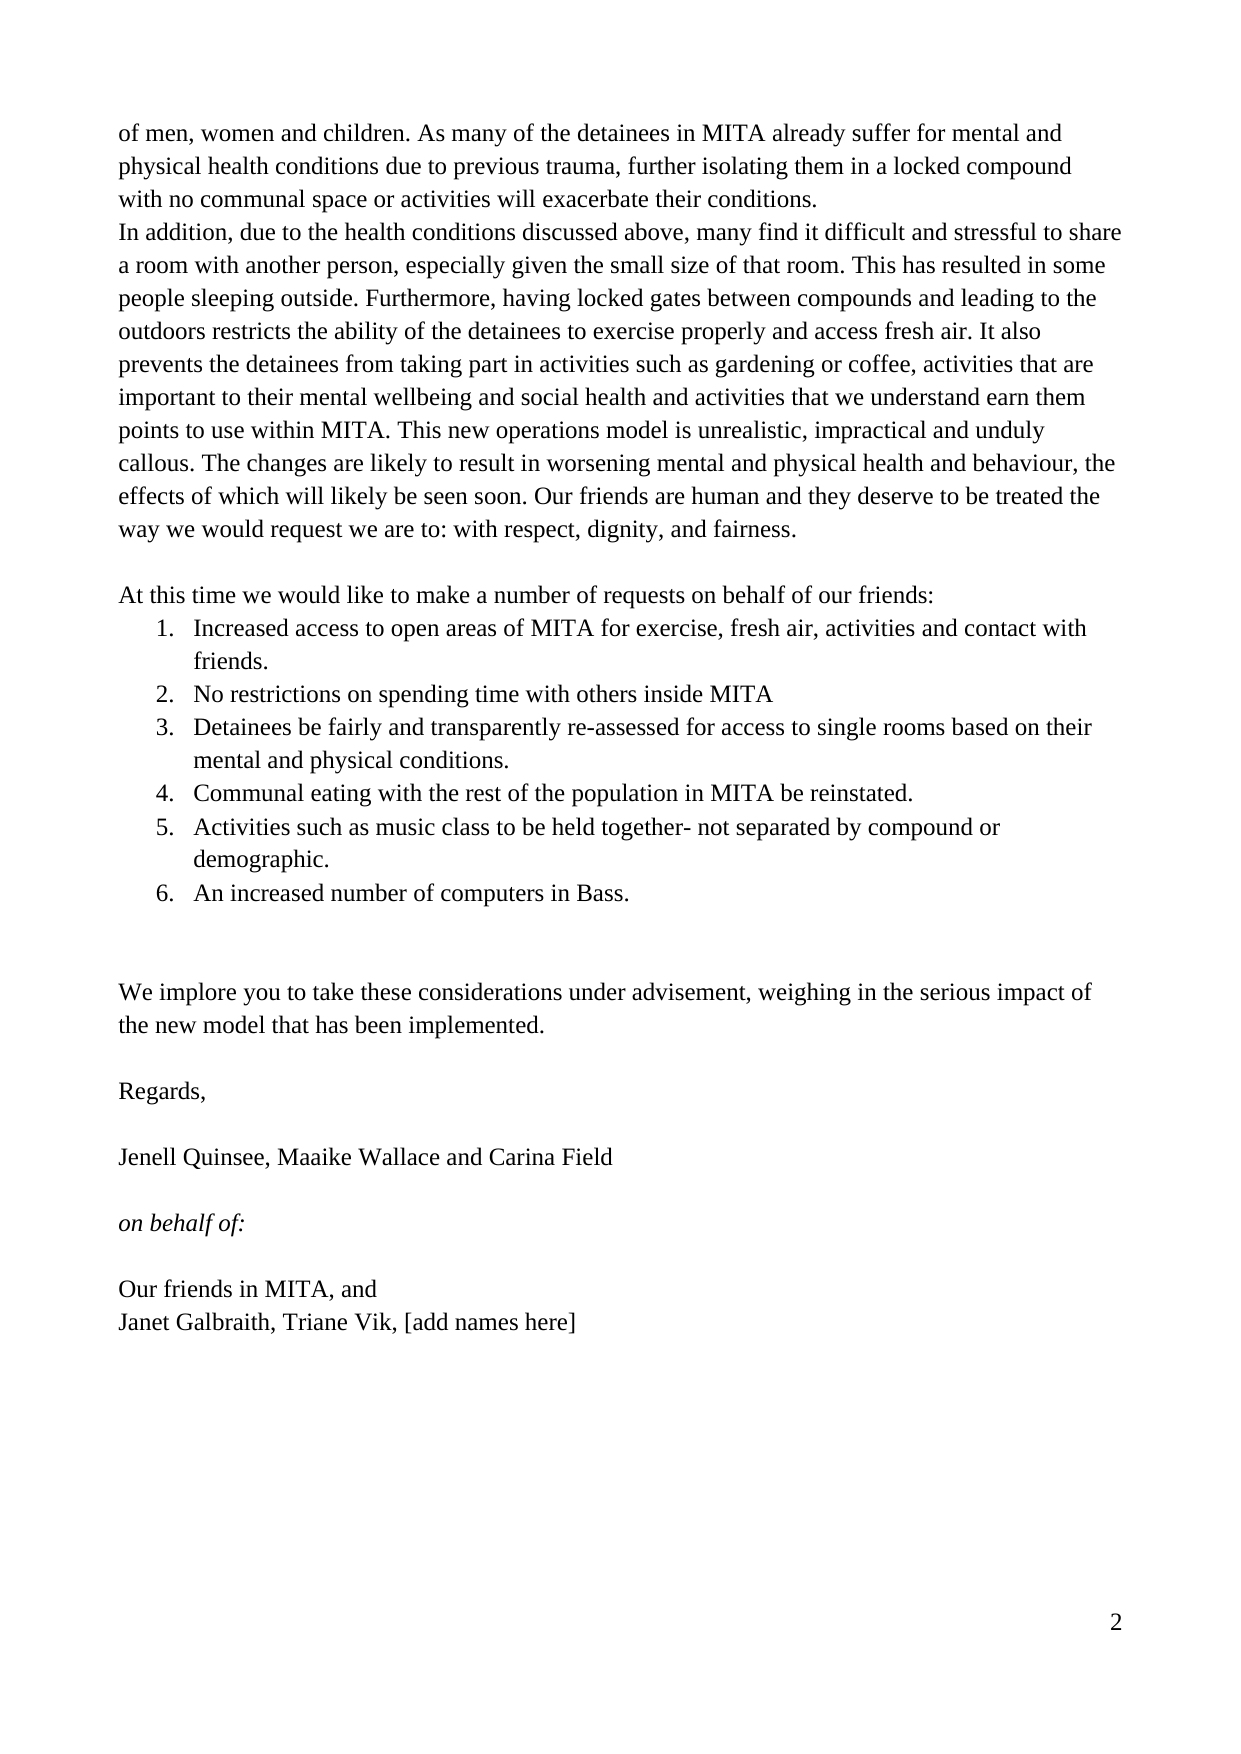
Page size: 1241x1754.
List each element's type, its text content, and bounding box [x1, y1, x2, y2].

list No restrictions on spending time with others inside MITA [156, 679, 1122, 708]
text Our friends in MITA, and [118, 1274, 1122, 1303]
list Increased access to open areas of MITA for exercise, fresh air, activities and contact with friends. [156, 613, 1122, 675]
text on behalf of: [118, 1208, 1122, 1237]
list Activities such as music class to be held together- not separated by compound or demographic. [156, 812, 1122, 873]
list An increased number of computers in Bass. [156, 878, 1122, 906]
list Detainees be fairly and transparently re-assessed for access to single rooms based on their mental and physical conditions. [156, 712, 1122, 774]
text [118, 118, 1122, 213]
text In addition, due to the health conditions discussed above, many find it difficult and stressful to share a room with another person, especially given the small size of that room. This has resulted in some people sleeping outside. Furthermore, having locked gates between compounds and leading to the outdoors restricts the ability of the detainees to exercise properly and access fresh air. It also prevents the detainees from taking part in activities such as gardening or coffee, activities that are important to their mental wellbeing and social health and activities that we understand earn them points to use within MITA. This new operations model is unrealistic, impractical and unduly callous. The changes are likely to result in worsening mental and physical health and behaviour, the effects of which will likely be seen soon. Our friends are human and they deserve to be treated the way we would request we are to: with respect, dignity, and fairness. [118, 217, 1122, 543]
text We implore you to take these considerations under advisement, weighing in the serious impact of the new model that has been implemented. [118, 977, 1122, 1038]
list Communal eating with the rest of the population in MITA be reinstated. [156, 778, 1122, 807]
text Jenell Quinsee, Maaike Wallace and Carina Field [118, 1142, 1122, 1171]
text Janet Galbraith, Triane Vik, [add names here] [118, 1307, 1122, 1336]
text At this time we would like to make a number of requests on behalf of our friends: [118, 580, 1122, 609]
text Regards, [118, 1076, 1122, 1104]
